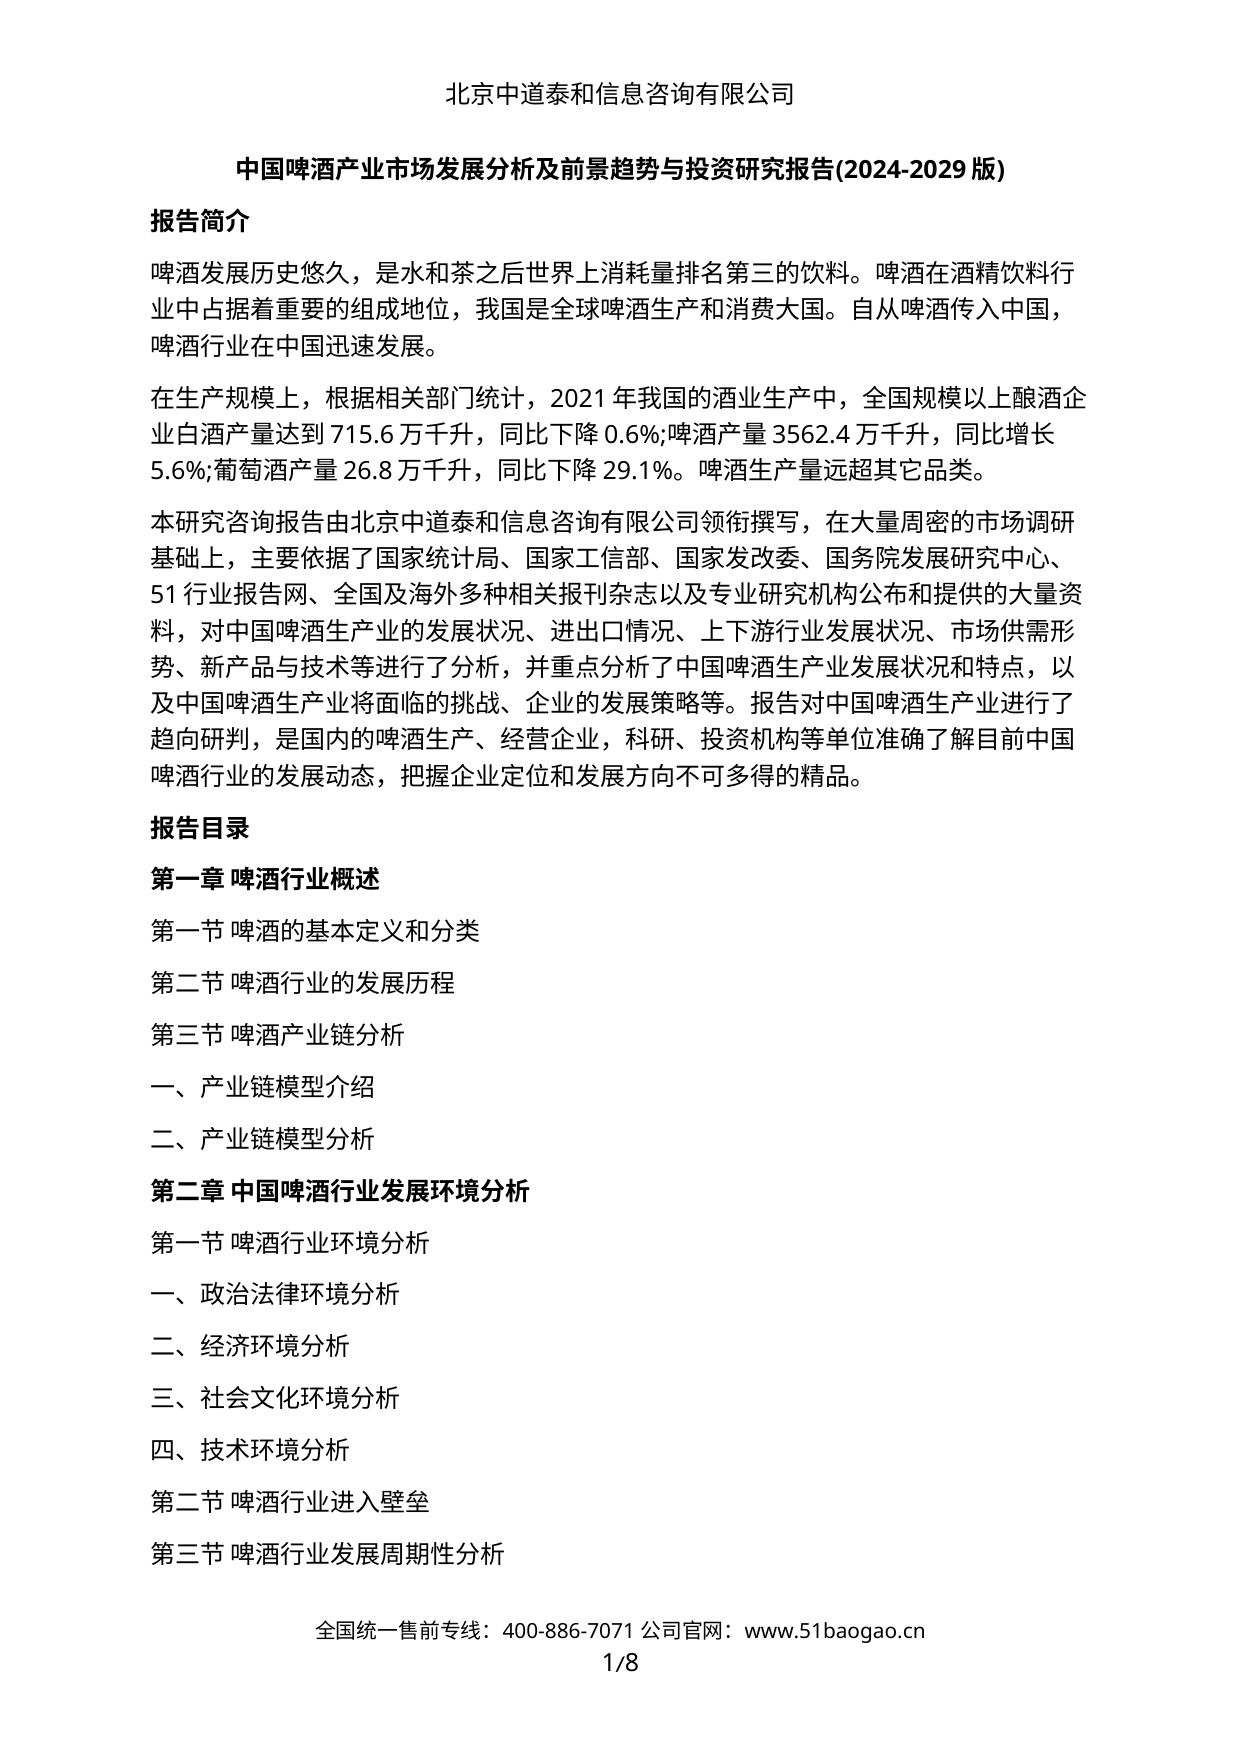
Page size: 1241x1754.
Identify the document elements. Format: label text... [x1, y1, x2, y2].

text 在生产规模上，根据相关部门统计，2021年我国的酒业生产中，全国规模以上酿酒企业白酒产量达到715.6万千升，同比下降0.6%;啤酒产量3562.4万千升，同比增长5.6%;葡萄酒产量26.8万千升，同比下降29.1%。啤酒生产量远超其它品类。 [150, 378, 1090, 487]
text 第三节 啤酒产业链分析 [150, 1016, 1090, 1052]
text 一、政治法律环境分析 [150, 1275, 1090, 1311]
text 一、产业链模型介绍 [150, 1067, 1090, 1104]
text 报告目录 [150, 808, 1090, 844]
text 第一节 啤酒行业环境分析 [150, 1223, 1090, 1259]
text 第二章 中国啤酒行业发展环境分析 [150, 1171, 1090, 1207]
text 第一节 啤酒的基本定义和分类 [150, 912, 1090, 948]
text 中国啤酒产业市场发展分析及前景趋势与投资研究报告(2024-2029版) [150, 150, 1090, 186]
text 报告简介 [150, 202, 1090, 238]
text 三、社会文化环境分析 [150, 1379, 1090, 1415]
text 四、技术环境分析 [150, 1431, 1090, 1467]
text 本研究咨询报告由北京中道泰和信息咨询有限公司领衔撰写，在大量周密的市场调研基础上，主要依据了国家统计局、国家工信部、国家发改委、国务院发展研究中心、51行业报告网、全国及海外多种相关报刊杂志以及专业研究机构公布和提供的大量资料，对中国啤酒生产业的发展状况、进出口情况、上下游行业发展状况、市场供需形势、新产品与技术等进行了分析，并重点分析了中国啤酒生产业发展状况和特点，以及中国啤酒生产业将面临的挑战、企业的发展策略等。报告对中国啤酒生产业进行了趋向研判，是国内的啤酒生产、经营企业，科研、投资机构等单位准确了解目前中国啤酒行业的发展动态，把握企业定位和发展方向不可多得的精品。 [150, 502, 1090, 792]
text 第二节 啤酒行业的发展历程 [150, 964, 1090, 1000]
text 第一章 啤酒行业概述 [150, 860, 1090, 896]
text 第二节 啤酒行业进入壁垒 [150, 1482, 1090, 1519]
text 二、经济环境分析 [150, 1327, 1090, 1363]
text 第三节 啤酒行业发展周期性分析 [150, 1534, 1090, 1571]
text 二、产业链模型分析 [150, 1119, 1090, 1156]
text 啤酒发展历史悠久，是水和茶之后世界上消耗量排名第三的饮料。啤酒在酒精饮料行业中占据着重要的组成地位，我国是全球啤酒生产和消费大国。自从啤酒传入中国，啤酒行业在中国迅速发展。 [150, 254, 1090, 362]
